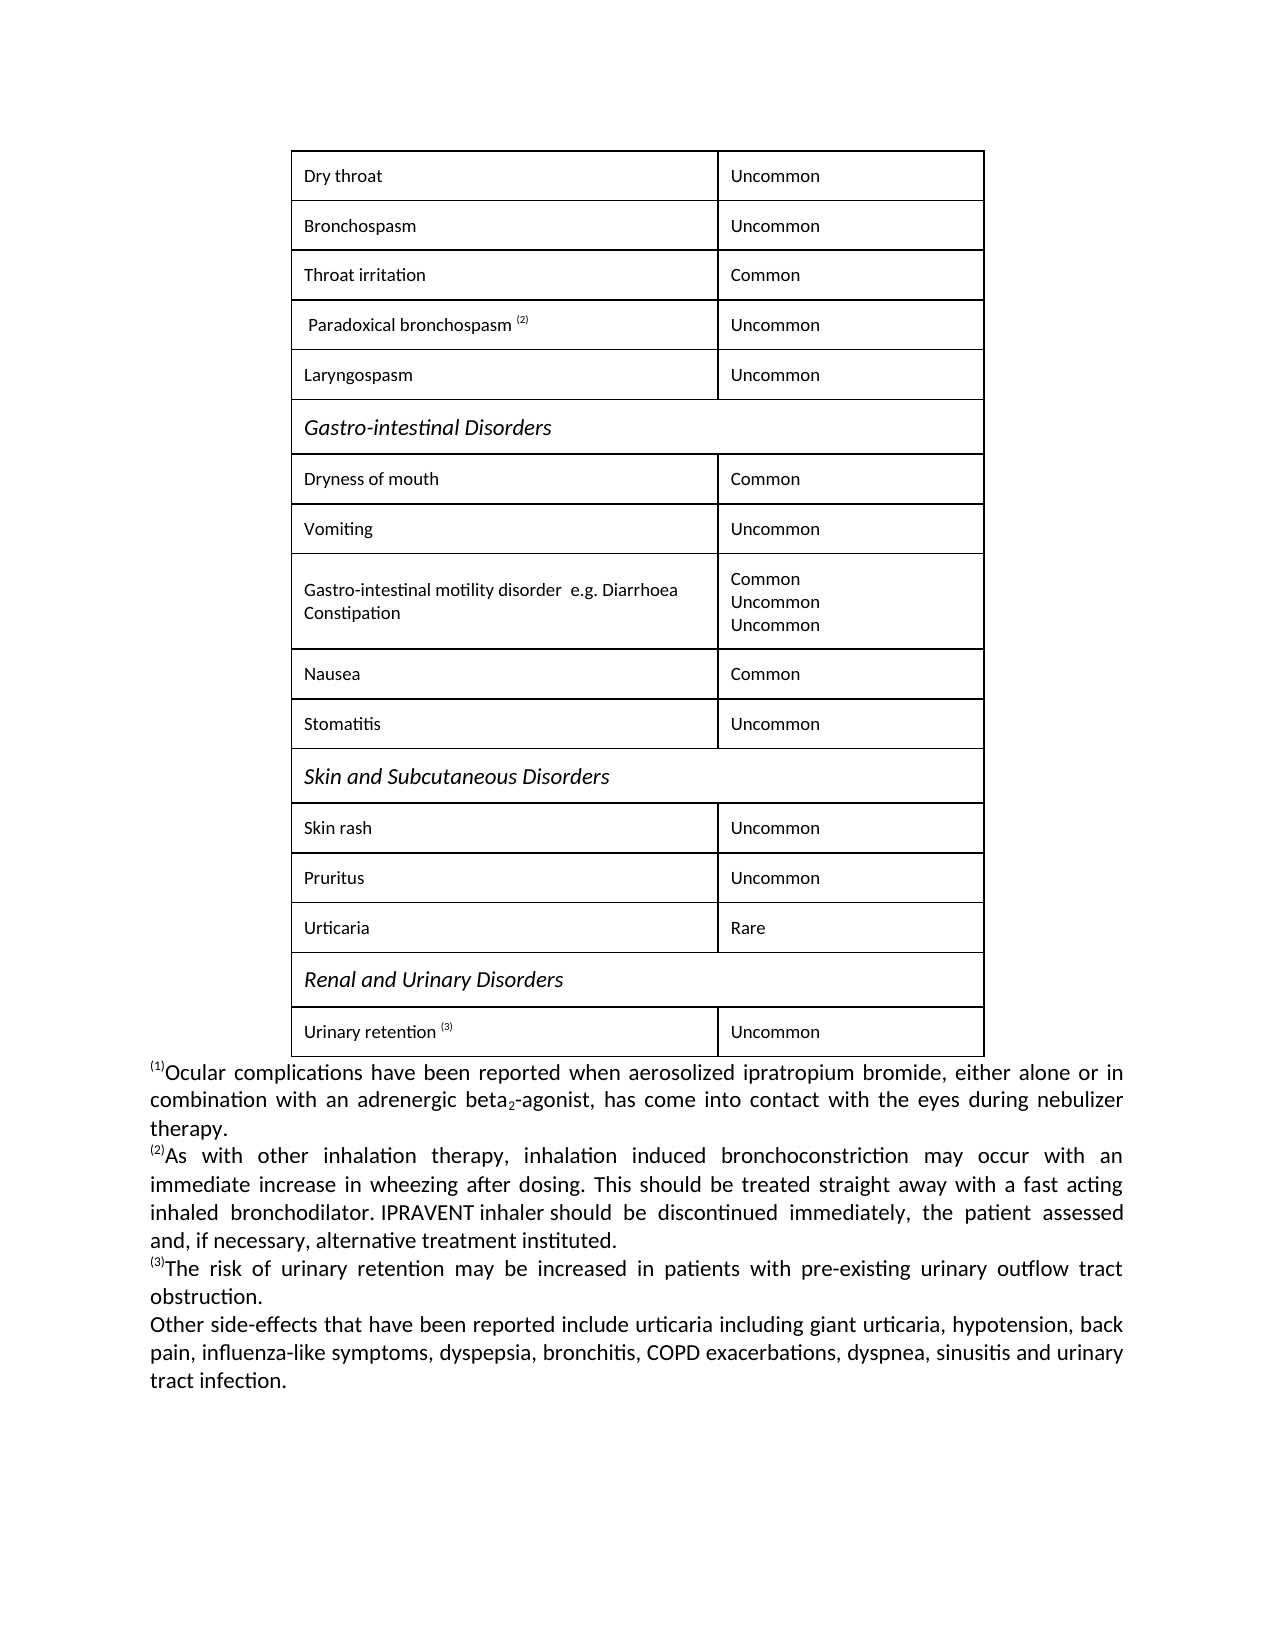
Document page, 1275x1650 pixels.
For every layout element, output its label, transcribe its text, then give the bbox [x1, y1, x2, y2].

table_cell Common [719, 650, 983, 698]
table_cell Throat irritation [292, 251, 717, 299]
table_cell Uncommon [719, 301, 983, 349]
table_cell Pruritus [292, 854, 717, 902]
table_cell Uncommon [719, 804, 983, 852]
text (2)As with other inhalation therapy, inhalation induced bronchoconstriction may occur with an immediate increase in wheezing after dosing. This should be treated straight away with a fast acting inhaled bronchodilator. IPRAVENT inhaler should be discontinued immediately, the patient assessed and, if necessary, alternative treatment instituted. [150, 1142, 1125, 1254]
table_cell Bronchospasm [292, 201, 717, 249]
table_cell Stomatitis [292, 700, 717, 747]
table_cell Uncommon [719, 350, 983, 398]
table_cell Common [719, 455, 983, 503]
table_cell Paradoxical bronchospasm (2) [292, 301, 717, 349]
table_cell Uncommon [719, 1008, 983, 1056]
table_cell Uncommon [719, 700, 983, 747]
table_cell Dry throat [292, 152, 717, 200]
table_cell Uncommon [719, 201, 983, 249]
table_cell Laryngospasm [292, 350, 717, 398]
table_cell Nausea [292, 650, 717, 698]
table_cell Gastro-intestinal Disorders [292, 400, 983, 453]
table_cell Urinary retention (3) [292, 1008, 717, 1056]
text Other side-effects that have been reported include urticaria including giant urticaria, hypotension, back pain, influenza-like symptoms, dyspepsia, bronchitis, COPD exacerbations, dyspnea, sinusitis and urinary tract infection. [150, 1310, 1125, 1394]
table_cell Common Uncommon Uncommon [719, 554, 983, 648]
text (3)The risk of urinary retention may be increased in patients with pre-existing urinary outflow tract obstruction. [150, 1254, 1125, 1310]
table_cell Rare [719, 903, 983, 951]
table_cell Urticaria [292, 903, 717, 951]
table_cell Uncommon [719, 152, 983, 200]
table_cell Skin rash [292, 804, 717, 852]
table_cell Vomiting [292, 505, 717, 553]
text (1)Ocular complications have been reported when aerosolized ipratropium bromide, either alone or in combination with an adrenergic beta2-agonist, has come into contact with the eyes during nebulizer therapy. [150, 1058, 1125, 1142]
table_cell Uncommon [719, 854, 983, 902]
table_cell Skin and Subcutaneous Disorders [292, 749, 983, 802]
table_cell Dryness of mouth [292, 455, 717, 503]
table_cell Common [719, 251, 983, 299]
table_cell Renal and Urinary Disorders [292, 953, 983, 1006]
table_cell Uncommon [719, 505, 983, 553]
table_cell Gastro-intestinal motility disorder e.g. Diarrhoea Constipation [292, 554, 717, 648]
